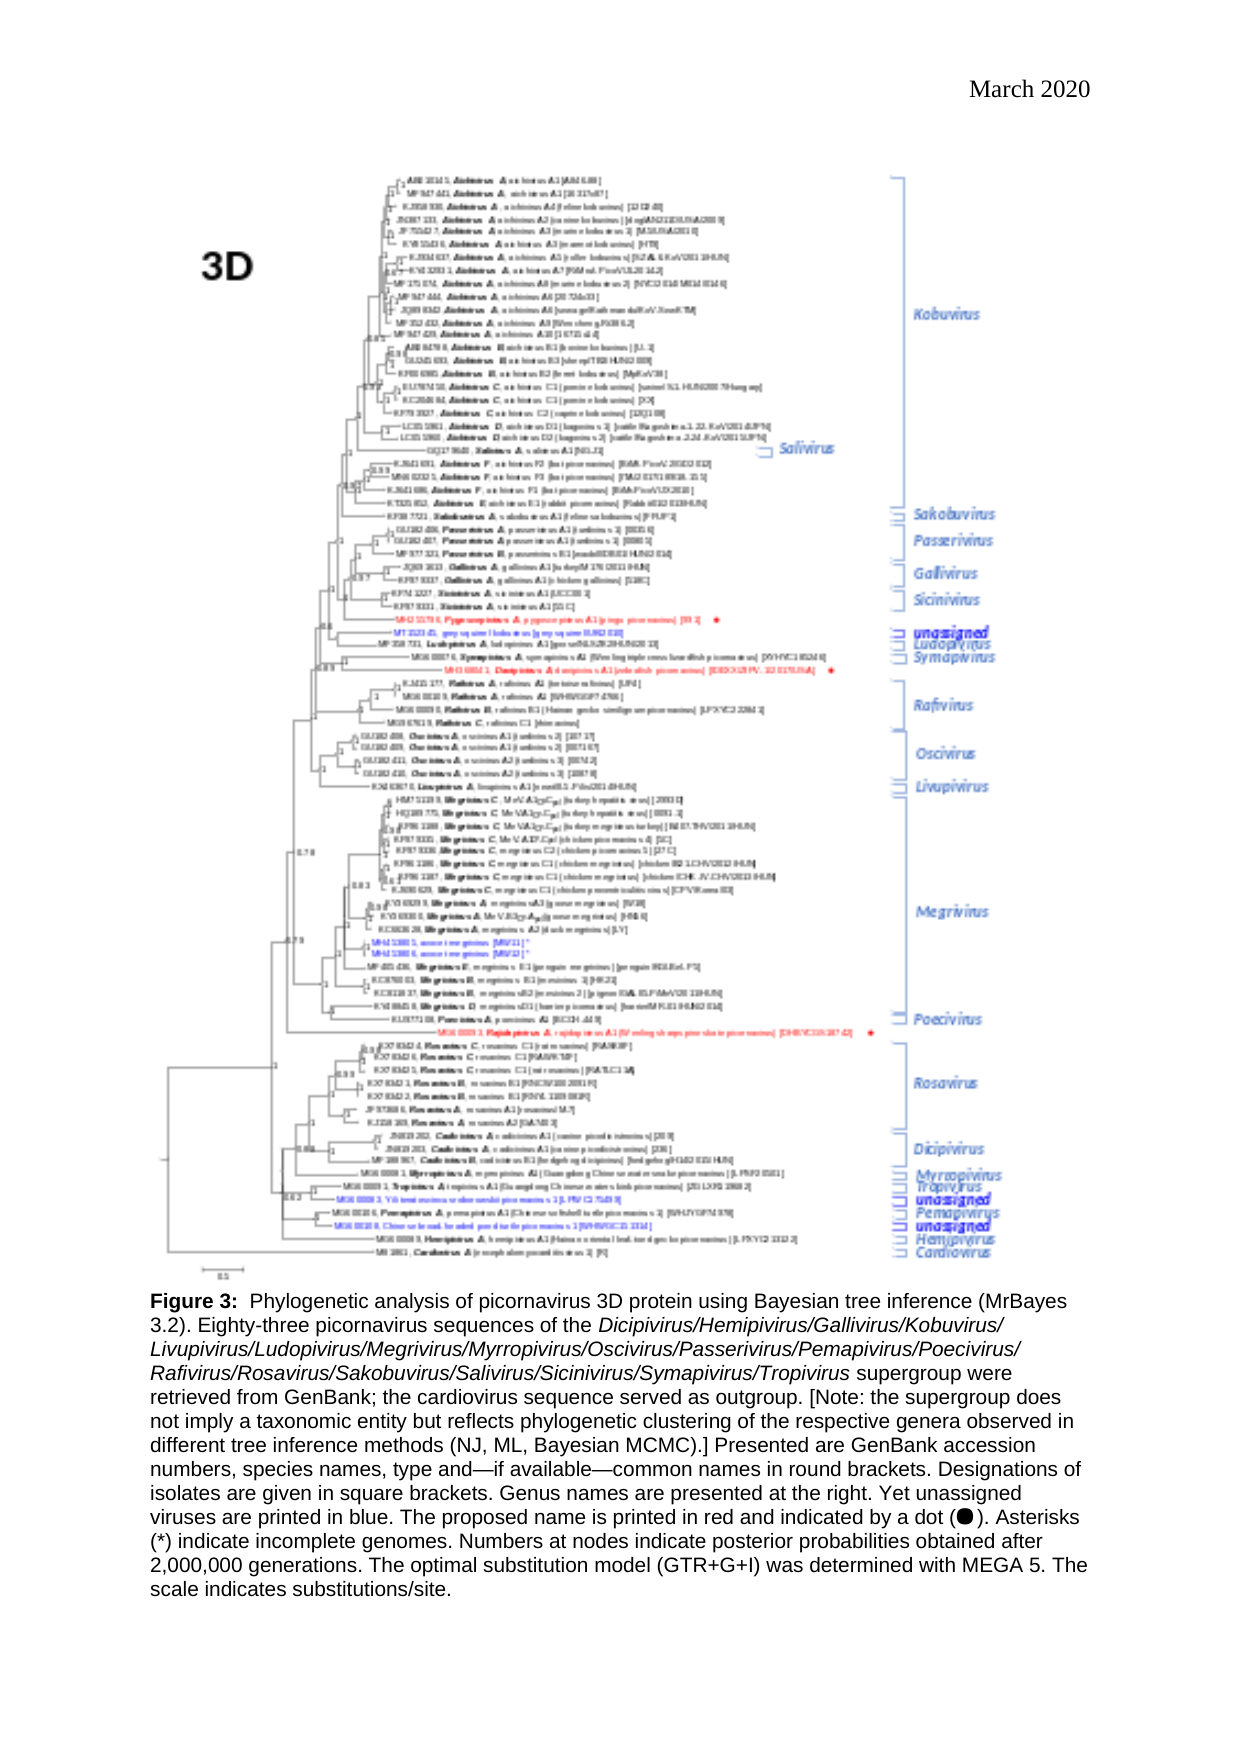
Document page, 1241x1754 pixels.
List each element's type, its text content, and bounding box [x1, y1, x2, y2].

text Figure 3: Phylogenetic analysis of picornavirus 3D protein using Bayesian tree inference (MrBayes 3.2). Eighty-three picornavirus sequences of the Dicipivirus/Hemipivirus/Gallivirus/Kobuvirus/ Livupivirus/Ludopivirus/Megrivirus/Myrropivirus/Oscivirus/Passerivirus/Pemapivirus/Poecivirus/ Rafivirus/Rosavirus/Sakobuvirus/Salivirus/Sicinivirus/Symapivirus/Tropivirus supergroup were retrieved from GenBank; the cardiovirus sequence served as outgroup. [Note: the supergroup does not imply a taxonomic entity but reflects phylogenetic clustering of the respective genera observed in different tree inference methods (NJ, ML, Bayesian MCMC).] Presented are GenBank accession numbers, species names, type and—if available—common names in round brackets. Designations of isolates are given in square brackets. Genus names are presented at the right. Yet unassigned viruses are printed in blue. The proposed name is printed in red and indicated by a dot (). Asterisks (*) indicate incomplete genomes. Numbers at nodes indicate posterior probabilities obtained after 2,000,000 generations. The optimal substitution model (GTR+G+I) was determined with MEGA 5. The scale indicates substitutions/site. [150, 1289, 1090, 1601]
